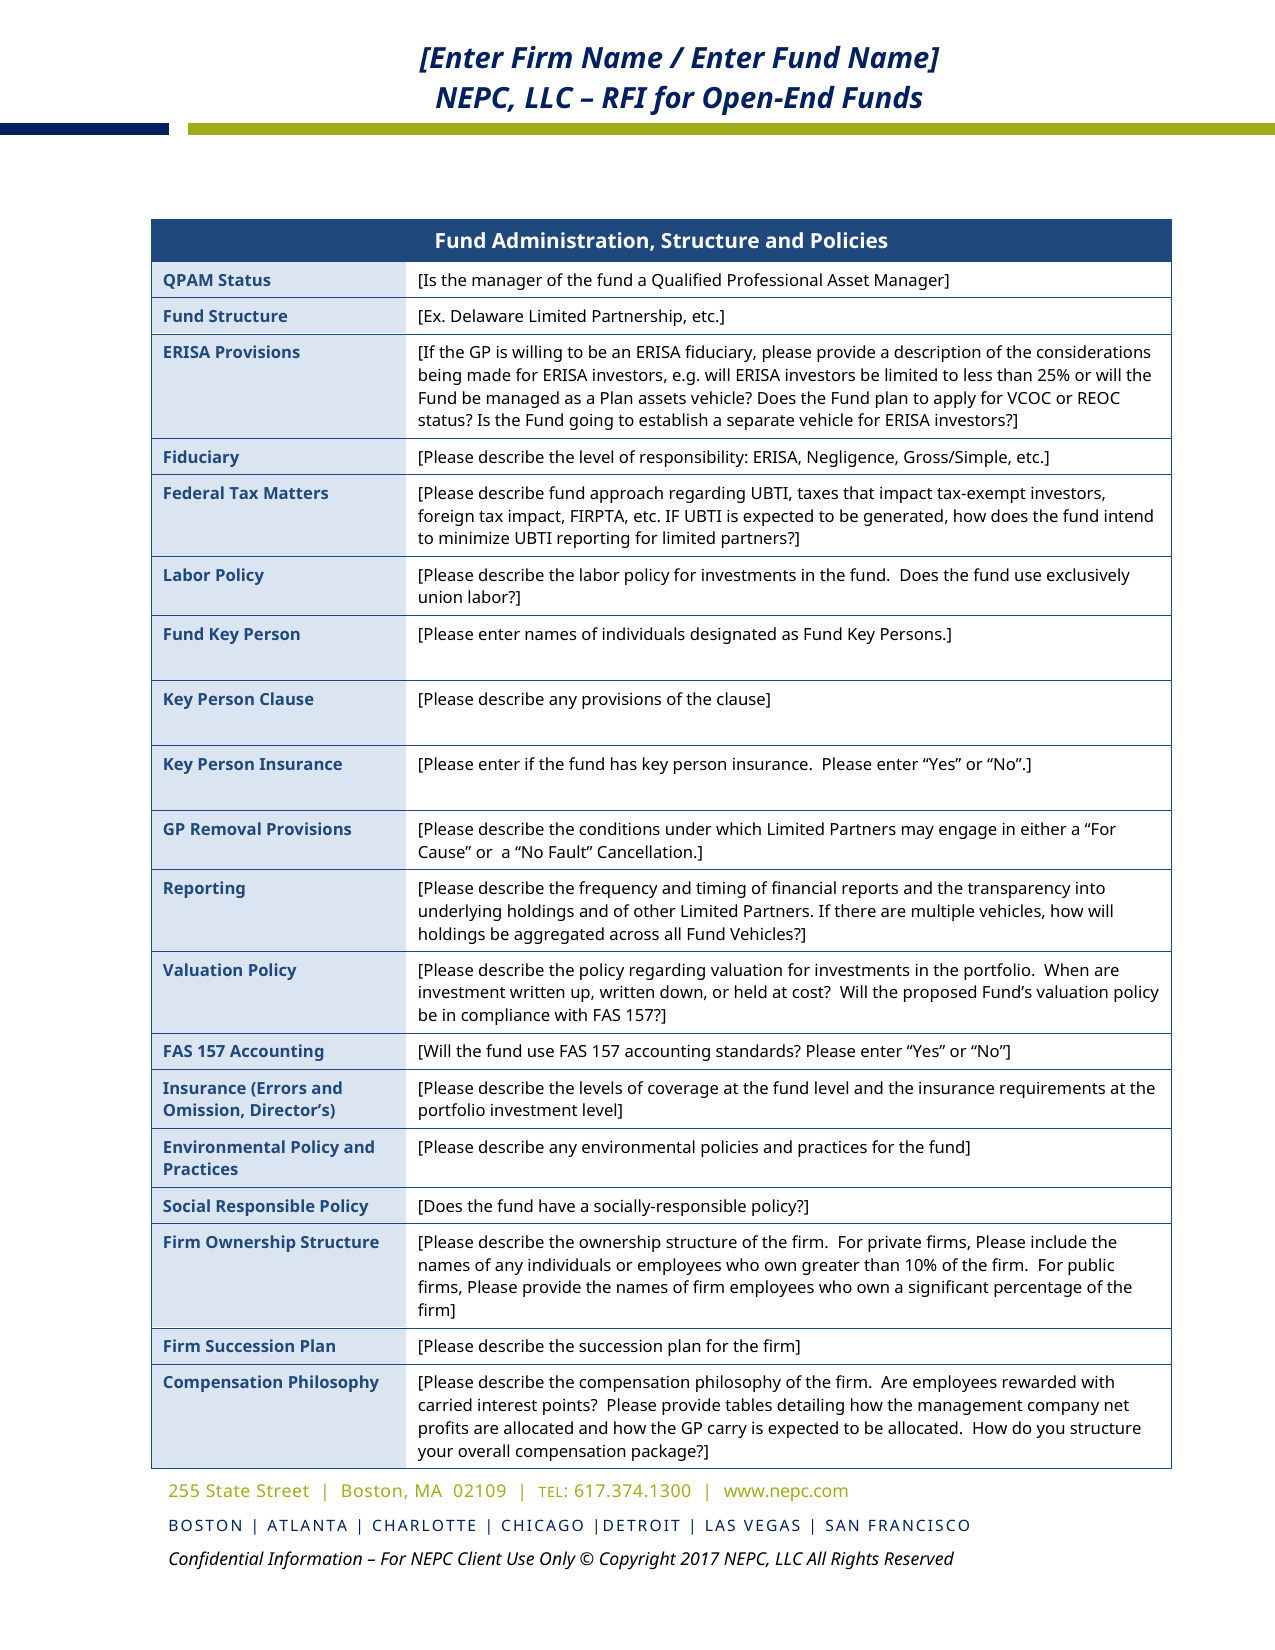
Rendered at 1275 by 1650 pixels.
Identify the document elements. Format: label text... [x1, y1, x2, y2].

table_cell [If the GP is willing to be an ERISA fiduciary, please provide a description of the considerations being made for ERISA investors, e.g. will ERISA investors be limited to less than 25% or will the Fund be managed as a Plan assets vehicle? Does the Fund plan to apply for VCOC or REOC status? Is the Fund going to establish a separate vehicle for ERISA investors?] [406, 335, 1171, 438]
table_cell Valuation Policy [152, 952, 406, 1033]
table_cell [Please describe the policy regarding valuation for investments in the portfolio. When are investment written up, written down, or held at cost? Will the proposed Fund’s valuation policy be in compliance with FAS 157?] [406, 952, 1171, 1033]
table_cell [Please describe the compensation philosophy of the firm. Are employees rewarded with carried interest points? Please provide tables detailing how the management company net profits are allocated and how the GP carry is expected to be allocated. How do you structure your overall compensation package?] [406, 1365, 1171, 1468]
table_cell Firm Ownership Structure [152, 1224, 406, 1327]
table_cell Social Responsible Policy [152, 1188, 406, 1223]
table_cell [Is the manager of the fund a Qualified Professional Asset Manager] [406, 262, 1171, 297]
table_cell Insurance (Errors and Omission, Director’s) [152, 1070, 406, 1128]
table_cell [Please describe the conditions under which Limited Partners may engage in either a “For Cause” or a “No Fault” Cancellation.] [406, 811, 1171, 869]
table_cell [Does the fund have a socially-responsible policy?] [406, 1188, 1171, 1223]
table_cell Compensation Philosophy [152, 1365, 406, 1468]
table_cell [Please describe any provisions of the clause] [406, 681, 1171, 745]
table_cell Key Person Insurance [152, 746, 406, 810]
table_cell ERISA Provisions [152, 335, 406, 438]
table_cell GP Removal Provisions [152, 811, 406, 869]
table_cell [Please describe any environmental policies and practices for the fund] [406, 1129, 1171, 1187]
table_cell Fund Key Person [152, 616, 406, 680]
table_cell Environmental Policy and Practices [152, 1129, 406, 1187]
table_cell [Please enter if the fund has key person insurance. Please enter “Yes” or “No”.] [406, 746, 1171, 810]
table_cell [Please describe fund approach regarding UBTI, taxes that impact tax-exempt investors, foreign tax impact, FIRPTA, etc. IF UBTI is expected to be generated, how does the fund intend to minimize UBTI reporting for limited partners?] [406, 475, 1171, 556]
table_cell [Please describe the succession plan for the firm] [406, 1329, 1171, 1364]
table_cell Reporting [152, 870, 406, 951]
table_cell [Please describe the labor policy for investments in the fund. Does the fund use exclusively union labor?] [406, 557, 1171, 615]
table_cell [Please describe the frequency and timing of financial reports and the transparency into underlying holdings and of other Limited Partners. If there are multiple vehicles, how will holdings be aggregated across all Fund Vehicles?] [406, 870, 1171, 951]
table_header Fund Administration, Structure and Policies [152, 220, 1171, 261]
table_cell FAS 157 Accounting [152, 1034, 406, 1069]
table_cell Federal Tax Matters [152, 475, 406, 556]
table_cell Fiduciary [152, 439, 406, 474]
table_cell Key Person Clause [152, 681, 406, 745]
table_cell Labor Policy [152, 557, 406, 615]
table_cell QPAM Status [152, 262, 406, 297]
table_cell [Will the fund use FAS 157 accounting standards? Please enter “Yes” or “No”] [406, 1034, 1171, 1069]
table_cell [Please enter names of individuals designated as Fund Key Persons.] [406, 616, 1171, 680]
table_cell [Please describe the ownership structure of the firm. For private firms, Please include the names of any individuals or employees who own greater than 10% of the firm. For public firms, Please provide the names of firm employees who own a significant percentage of the firm] [406, 1224, 1171, 1327]
table_cell [Please describe the level of responsibility: ERISA, Negligence, Gross/Simple, etc.] [406, 439, 1171, 474]
table_cell Fund Structure [152, 298, 406, 333]
table_cell [Ex. Delaware Limited Partnership, etc.] [406, 298, 1171, 333]
table_cell Firm Succession Plan [152, 1329, 406, 1364]
table_cell [Please describe the levels of coverage at the fund level and the insurance requirements at the portfolio investment level] [406, 1070, 1171, 1128]
